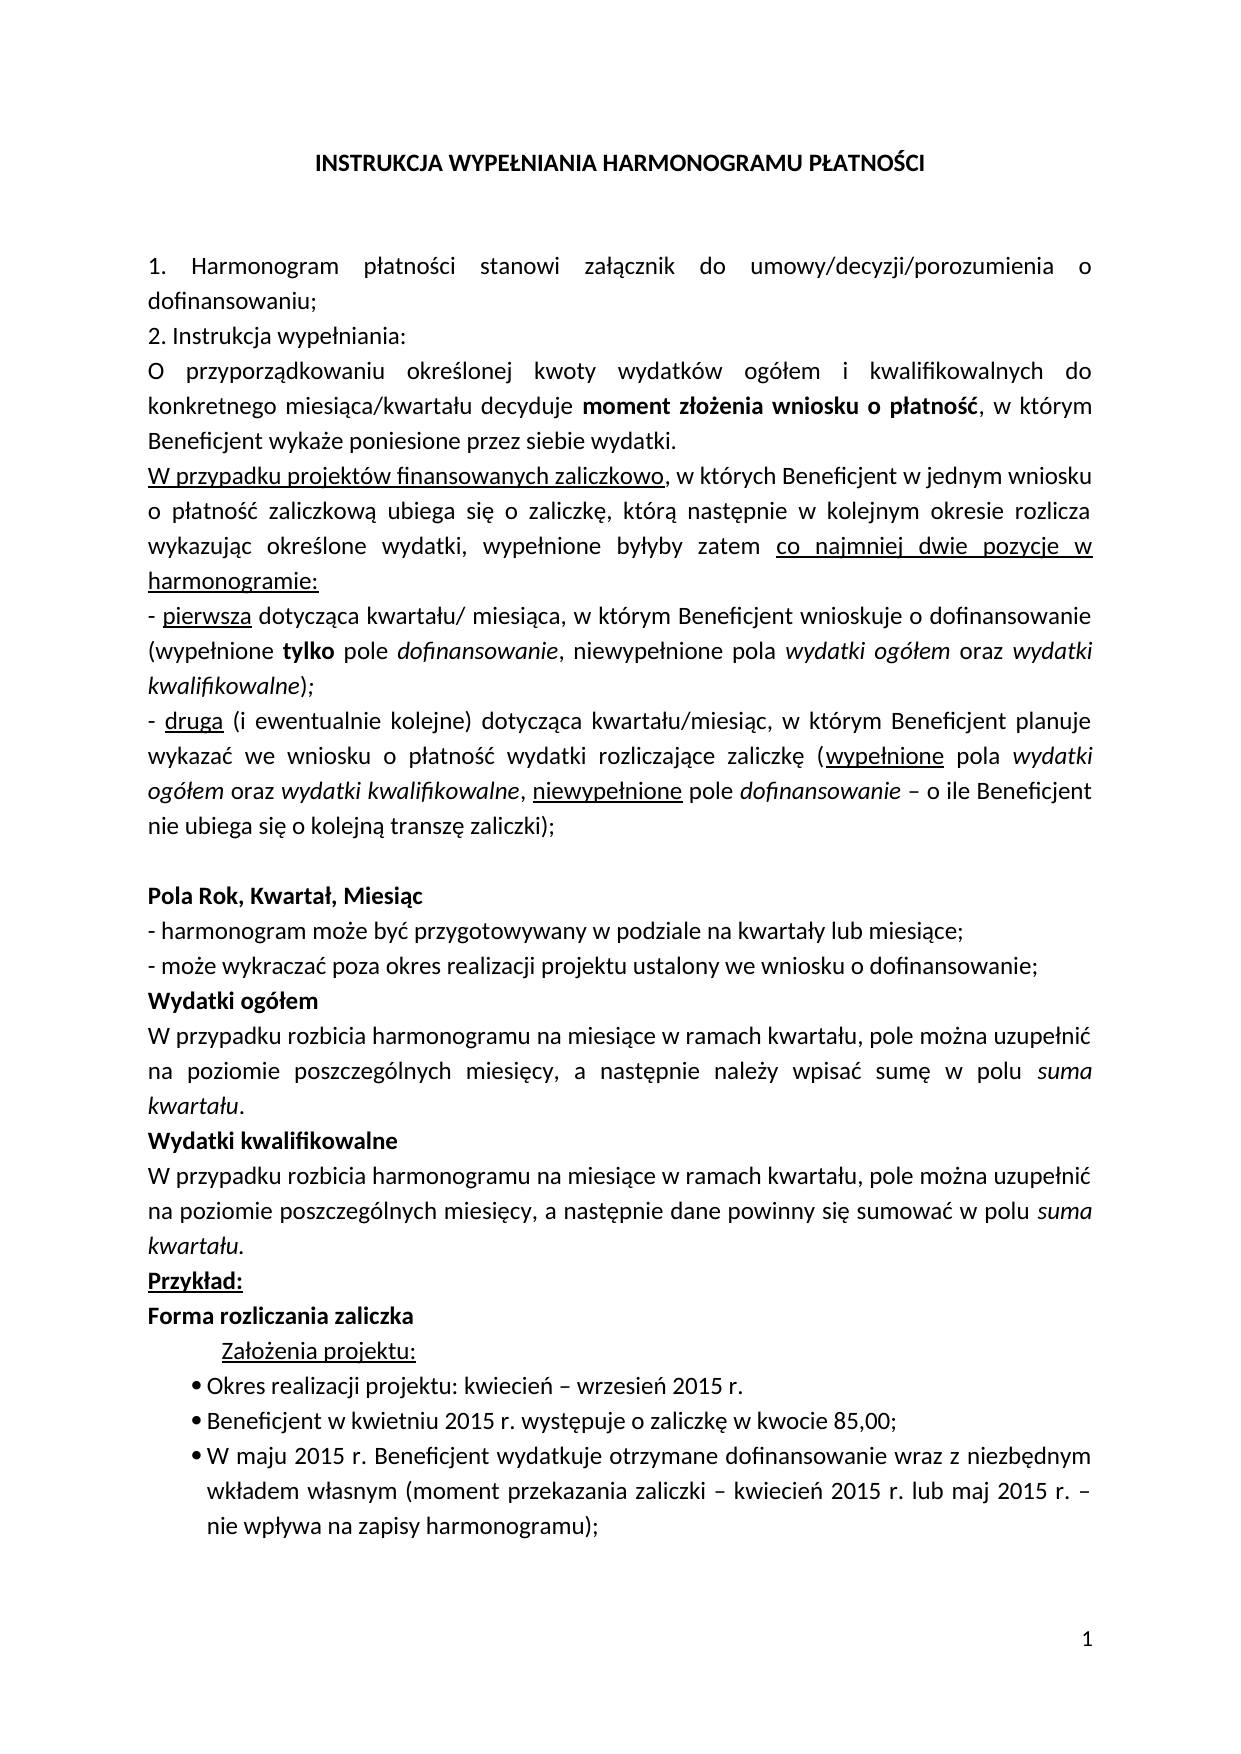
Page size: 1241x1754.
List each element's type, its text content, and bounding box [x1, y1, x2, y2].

text Forma rozliczania zaliczka [148, 1300, 1093, 1330]
text W przypadku rozbicia harmonogramu na miesiące w ramach kwartału, pole można uzupełnić na poziomie poszczególnych miesięcy, a następnie dane powinny się sumować w polu suma kwartału. [148, 1160, 1093, 1260]
text Pola Rok, Kwartał, Miesiąc [148, 880, 1093, 910]
text 1. Harmonogram płatności stanowi załącznik do umowy/decyzji/porozumienia o dofinansowaniu; [148, 250, 1093, 315]
list Beneficjent w kwietniu 2015 r. występuje o zaliczkę w kwocie 85,00; [192, 1405, 1093, 1435]
text O przyporządkowaniu określonej kwoty wydatków ogółem i kwalifikowalnych do konkretnego miesiąca/kwartału decyduje moment złożenia wniosku o płatność, w którym Beneficjent wykaże poniesione przez siebie wydatki. [148, 355, 1093, 455]
text - może wykraczać poza okres realizacji projektu ustalony we wniosku o dofinansowanie; [148, 950, 1093, 980]
text Założenia projektu: [148, 1335, 1093, 1365]
text 2. Instrukcja wypełniania: [148, 320, 1093, 350]
text - harmonogram może być przygotowywany w podziale na kwartały lub miesiące; [148, 915, 1093, 945]
text W przypadku rozbicia harmonogramu na miesiące w ramach kwartału, pole można uzupełnić na poziomie poszczególnych miesięcy, a następnie należy wpisać sumę w polu suma kwartału. [148, 1020, 1093, 1120]
list Okres realizacji projektu: kwiecień – wrzesień 2015 r. [192, 1370, 1093, 1400]
text W przypadku projektów finansowanych zaliczkowo, w których Beneficjent w jednym wniosku o płatność zaliczkową ubiega się o zaliczkę, którą następnie w kolejnym okresie rozlicza wykazując określone wydatki, wypełnione byłyby zatem co najmniej dwie pozycje w harmonogramie: [148, 460, 1093, 595]
text - pierwsza dotycząca kwartału/ miesiąca, w którym Beneficjent wnioskuje o dofinansowanie (wypełnione tylko pole dofinansowanie, niewypełnione pola wydatki ogółem oraz wydatki kwalifikowalne); [148, 600, 1093, 700]
text INSTRUKCJA WYPEŁNIANIA HARMONOGRAMU PŁATNOŚCI [148, 148, 1093, 178]
text Przykład: [148, 1265, 1093, 1295]
text Wydatki kwalifikowalne [148, 1125, 1093, 1155]
text - druga (i ewentualnie kolejne) dotycząca kwartału/miesiąc, w którym Beneficjent planuje wykazać we wniosku o płatność wydatki rozliczające zaliczkę (wypełnione pola wydatki ogółem oraz wydatki kwalifikowalne, niewypełnione pole dofinansowanie – o ile Beneficjent nie ubiega się o kolejną transzę zaliczki); [148, 705, 1093, 840]
list W maju 2015 r. Beneficjent wydatkuje otrzymane dofinansowanie wraz z niezbędnym wkładem własnym (moment przekazania zaliczki – kwiecień 2015 r. lub maj 2015 r. – nie wpływa na zapisy harmonogramu); [192, 1440, 1093, 1540]
text Wydatki ogółem [148, 985, 1093, 1015]
